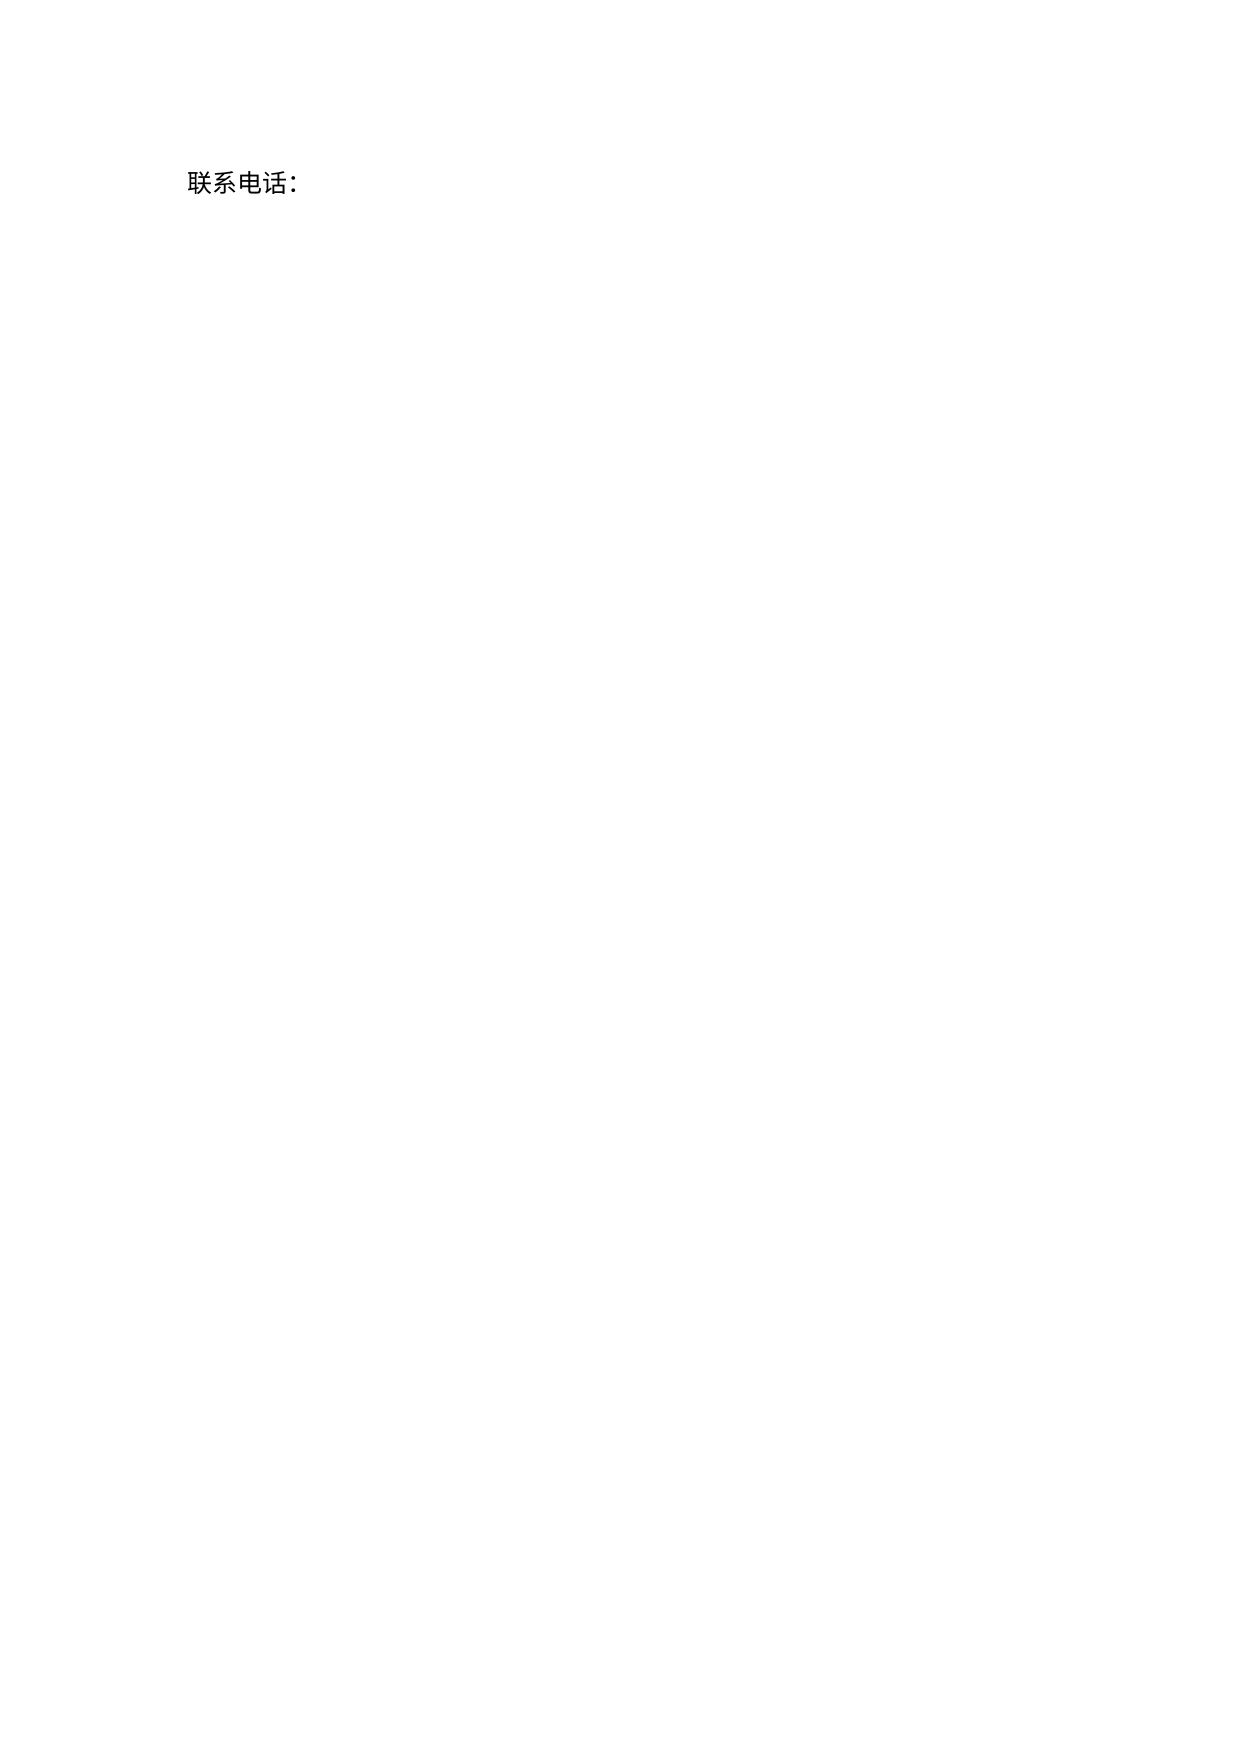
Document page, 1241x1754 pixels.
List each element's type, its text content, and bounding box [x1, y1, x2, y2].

text 联系电话： [187, 162, 1053, 199]
